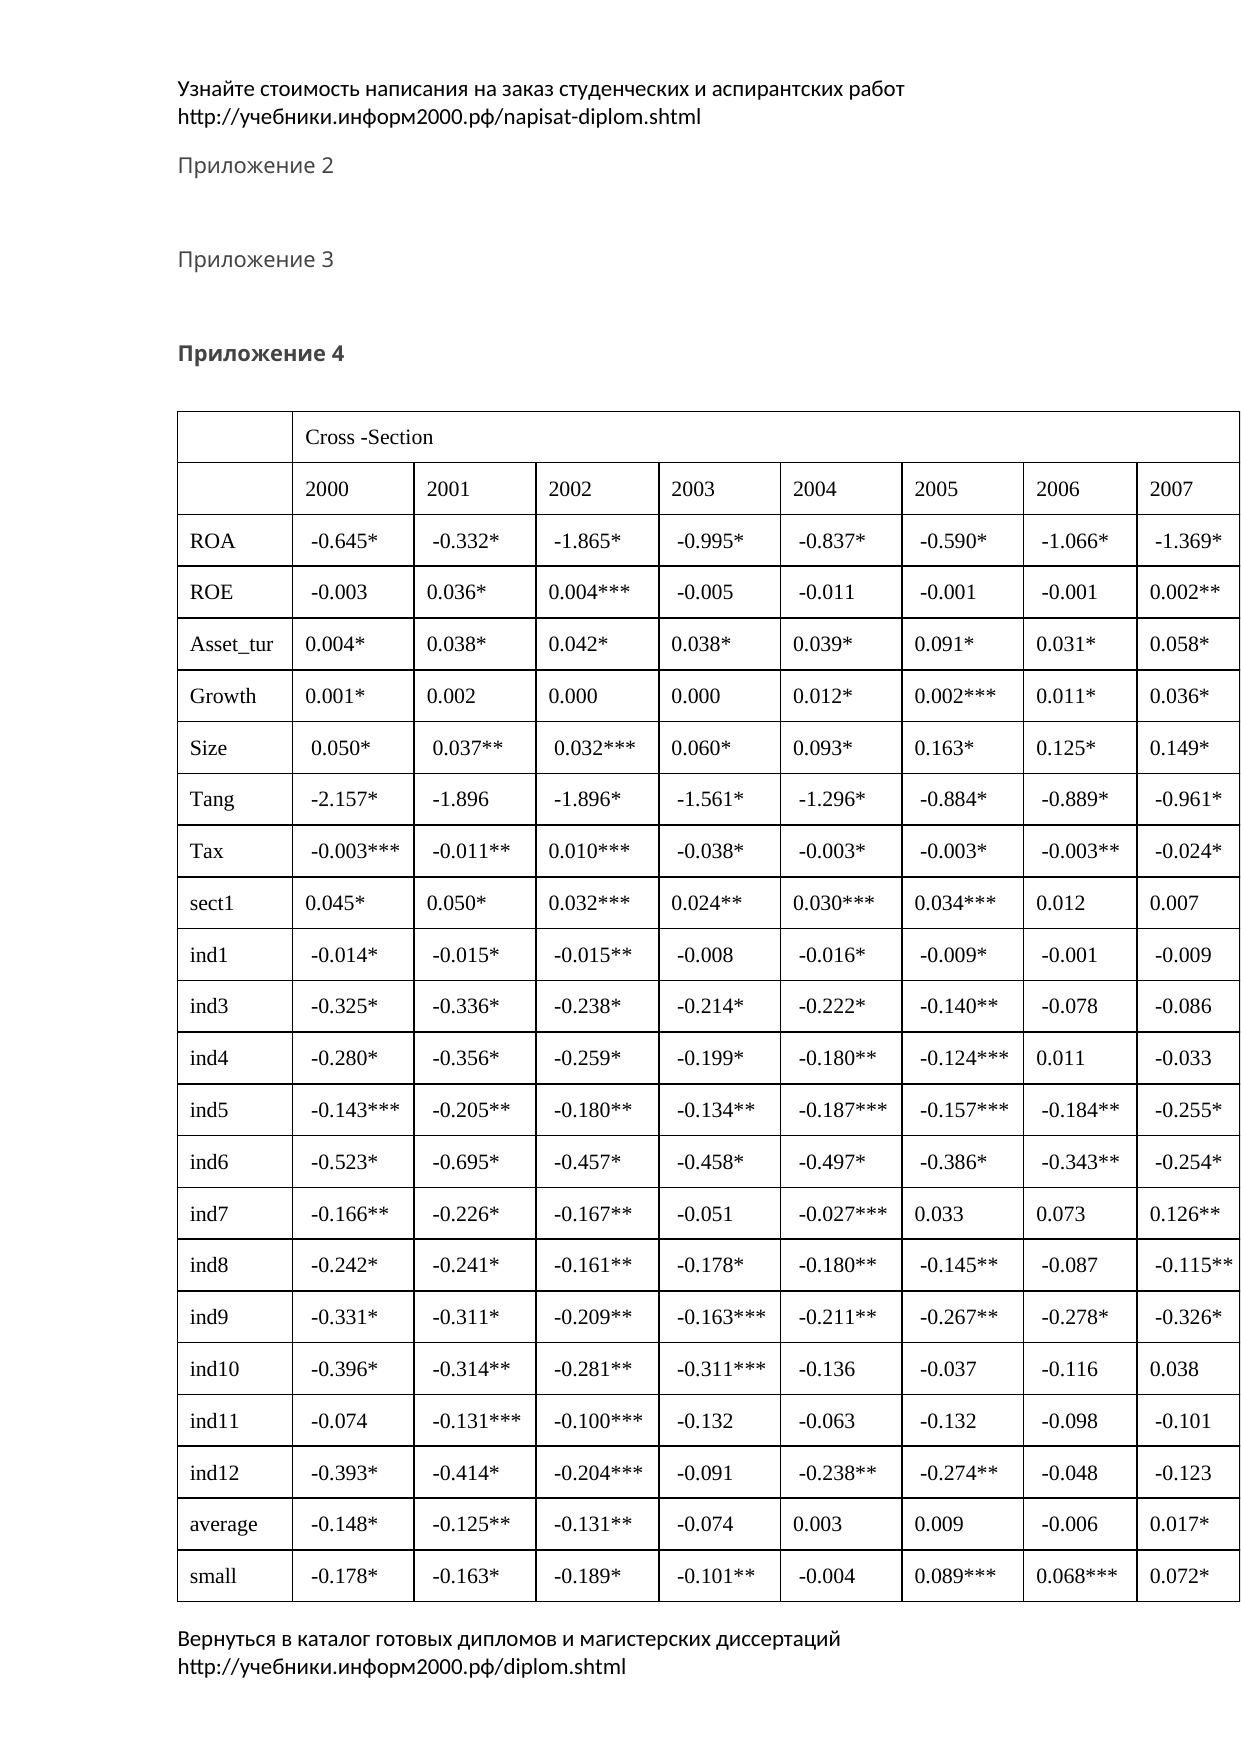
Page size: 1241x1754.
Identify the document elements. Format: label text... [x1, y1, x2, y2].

table_cell 0.125* [1024, 722, 1136, 772]
table_cell ind1 [178, 929, 292, 979]
table_cell 2001 [415, 463, 535, 513]
table_cell -0.011** [415, 826, 535, 876]
table_cell -0.204*** [537, 1447, 658, 1497]
table_cell -0.091 [660, 1447, 780, 1497]
table_cell -0.101** [660, 1551, 780, 1601]
table_cell 0.011 [1024, 1033, 1136, 1083]
table_cell ROA [178, 515, 292, 565]
table_cell 2002 [537, 463, 658, 513]
table_cell -0.274** [903, 1447, 1023, 1497]
table_cell 2006 [1024, 463, 1136, 513]
table_cell -0.124*** [903, 1033, 1023, 1083]
table_cell 0.050* [293, 722, 413, 772]
table_cell ind10 [178, 1343, 292, 1394]
table_cell 0.000 [660, 671, 780, 721]
table_cell ind7 [178, 1188, 292, 1238]
table_cell -0.115** [1138, 1240, 1239, 1290]
table_cell 0.002 [415, 671, 535, 721]
table_cell -0.311* [415, 1292, 535, 1342]
table_cell -0.995* [660, 515, 780, 565]
table_cell 0.004* [293, 619, 413, 669]
table_cell -0.325* [293, 981, 413, 1031]
table_cell ind6 [178, 1136, 292, 1187]
table_cell ind8 [178, 1240, 292, 1290]
table_cell -1.561* [660, 774, 780, 824]
table_cell -0.132 [660, 1395, 780, 1445]
table_cell -0.098 [1024, 1395, 1136, 1445]
table_cell -0.003*** [293, 826, 413, 876]
table_cell -0.199* [660, 1033, 780, 1083]
table_cell ind4 [178, 1033, 292, 1083]
table_cell -2.157* [293, 774, 413, 824]
table_cell -0.148* [293, 1499, 413, 1549]
table_cell -0.074 [293, 1395, 413, 1445]
table_cell -0.884* [903, 774, 1023, 824]
table_cell 2005 [903, 463, 1023, 513]
table_cell 0.032*** [537, 878, 658, 928]
table_cell 0.031* [1024, 619, 1136, 669]
table_cell -0.009* [903, 929, 1023, 979]
table_cell -0.523* [293, 1136, 413, 1187]
table_cell 0.038 [1138, 1343, 1239, 1394]
table_cell 0.042* [537, 619, 658, 669]
table_cell -0.027*** [781, 1188, 901, 1238]
table_cell 0.036* [1138, 671, 1239, 721]
table_cell -0.214* [660, 981, 780, 1031]
table_cell -0.209** [537, 1292, 658, 1342]
table_cell 0.163* [903, 722, 1023, 772]
table_cell -0.037 [903, 1343, 1023, 1394]
table_cell 0.038* [415, 619, 535, 669]
table_cell ind9 [178, 1292, 292, 1342]
table_cell -0.101 [1138, 1395, 1239, 1445]
table_cell -0.178* [660, 1240, 780, 1290]
table_cell -0.332* [415, 515, 535, 565]
table_cell -0.497* [781, 1136, 901, 1187]
table_cell 0.058* [1138, 619, 1239, 669]
table_cell -0.051 [660, 1188, 780, 1238]
table_cell -0.222* [781, 981, 901, 1031]
table_cell -0.281** [537, 1343, 658, 1394]
table_cell -0.143*** [293, 1085, 413, 1135]
table_cell -1.369* [1138, 515, 1239, 565]
table_cell 0.032*** [537, 722, 658, 772]
table_cell -0.024* [1138, 826, 1239, 876]
table_cell ROE [178, 567, 292, 617]
table_cell -0.311*** [660, 1343, 780, 1394]
table_cell 0.002*** [903, 671, 1023, 721]
table_cell -0.178* [293, 1551, 413, 1601]
table_cell -0.837* [781, 515, 901, 565]
table_cell 0.050* [415, 878, 535, 928]
table_cell -0.396* [293, 1343, 413, 1394]
table_cell 0.037** [415, 722, 535, 772]
table_cell -0.255* [1138, 1085, 1239, 1135]
table_cell Tax [178, 826, 292, 876]
table_cell -0.123 [1138, 1447, 1239, 1497]
table_cell -0.003** [1024, 826, 1136, 876]
table_cell -0.331* [293, 1292, 413, 1342]
table_cell -0.014* [293, 929, 413, 979]
table_cell 0.036* [415, 567, 535, 617]
table_cell -0.695* [415, 1136, 535, 1187]
table_cell -0.356* [415, 1033, 535, 1083]
table_cell -0.003* [903, 826, 1023, 876]
table_cell -0.005 [660, 567, 780, 617]
table_cell 2003 [660, 463, 780, 513]
table_cell -0.003 [293, 567, 413, 617]
table_cell average [178, 1499, 292, 1549]
table_cell -0.078 [1024, 981, 1136, 1031]
table_cell 0.091* [903, 619, 1023, 669]
table_cell 0.068*** [1024, 1551, 1136, 1601]
table_cell -0.458* [660, 1136, 780, 1187]
table_cell -0.006 [1024, 1499, 1136, 1549]
table_cell -0.003* [781, 826, 901, 876]
table_cell 2004 [781, 463, 901, 513]
table_cell Size [178, 722, 292, 772]
table_cell -0.038* [660, 826, 780, 876]
table_cell -0.166** [293, 1188, 413, 1238]
table_cell -0.226* [415, 1188, 535, 1238]
table_cell Growth [178, 671, 292, 721]
table_cell -0.011 [781, 567, 901, 617]
table_cell 0.089*** [903, 1551, 1023, 1601]
table_cell -1.896* [537, 774, 658, 824]
table_cell -0.131*** [415, 1395, 535, 1445]
table_cell -0.280* [293, 1033, 413, 1083]
table_cell -0.125** [415, 1499, 535, 1549]
table_cell -0.187*** [781, 1085, 901, 1135]
table_cell 0.093* [781, 722, 901, 772]
table_cell 0.012* [781, 671, 901, 721]
table_cell -0.189* [537, 1551, 658, 1601]
table_cell 0.017* [1138, 1499, 1239, 1549]
table_cell -0.238** [781, 1447, 901, 1497]
table_cell -0.242* [293, 1240, 413, 1290]
text Приложение 2 [177, 130, 1152, 180]
table_cell -0.254* [1138, 1136, 1239, 1187]
table_cell 0.033 [903, 1188, 1023, 1238]
table_cell -0.016* [781, 929, 901, 979]
table_cell -0.163*** [660, 1292, 780, 1342]
table_cell -0.457* [537, 1136, 658, 1187]
table_cell -0.136 [781, 1343, 901, 1394]
table_cell 0.073 [1024, 1188, 1136, 1238]
table_cell 0.012 [1024, 878, 1136, 928]
table_cell ind11 [178, 1395, 292, 1445]
table_cell -0.100*** [537, 1395, 658, 1445]
table_cell -0.343** [1024, 1136, 1136, 1187]
table_cell -0.180** [537, 1085, 658, 1135]
table_cell small [178, 1551, 292, 1601]
table_cell -0.134** [660, 1085, 780, 1135]
table_cell 0.030*** [781, 878, 901, 928]
table_cell ind3 [178, 981, 292, 1031]
table_cell -0.140** [903, 981, 1023, 1031]
table_cell sect1 [178, 878, 292, 928]
table_cell 0.126** [1138, 1188, 1239, 1238]
table_cell -1.296* [781, 774, 901, 824]
table_cell -0.001 [1024, 567, 1136, 617]
table_cell -0.238* [537, 981, 658, 1031]
table_cell 0.009 [903, 1499, 1023, 1549]
table_cell -0.267** [903, 1292, 1023, 1342]
table_cell -0.336* [415, 981, 535, 1031]
table_cell -0.009 [1138, 929, 1239, 979]
table_cell ind5 [178, 1085, 292, 1135]
table_cell Tang [178, 774, 292, 824]
table_cell 0.060* [660, 722, 780, 772]
table_cell -0.205** [415, 1085, 535, 1135]
table_cell -0.241* [415, 1240, 535, 1290]
text Приложение 4 [177, 317, 1152, 367]
table_cell 0.003 [781, 1499, 901, 1549]
table_cell -0.180** [781, 1240, 901, 1290]
table_cell -0.004 [781, 1551, 901, 1601]
table_cell 0.004*** [537, 567, 658, 617]
table_cell -0.161** [537, 1240, 658, 1290]
table_cell 0.002** [1138, 567, 1239, 617]
text Приложение 3 [177, 223, 1152, 273]
table_cell ind12 [178, 1447, 292, 1497]
table_cell -0.157*** [903, 1085, 1023, 1135]
table_cell -0.386* [903, 1136, 1023, 1187]
table_cell -0.167** [537, 1188, 658, 1238]
table_cell -0.145** [903, 1240, 1023, 1290]
table_cell 0.010*** [537, 826, 658, 876]
table_header Cross -Section [293, 412, 1239, 462]
table_cell 0.024** [660, 878, 780, 928]
table_cell -0.180** [781, 1033, 901, 1083]
table_cell -0.001 [903, 567, 1023, 617]
table_cell 0.034*** [903, 878, 1023, 928]
table_cell 0.149* [1138, 722, 1239, 772]
table_cell -0.414* [415, 1447, 535, 1497]
table_cell -0.033 [1138, 1033, 1239, 1083]
table_cell -0.131** [537, 1499, 658, 1549]
table_cell -0.278* [1024, 1292, 1136, 1342]
table_cell -1.865* [537, 515, 658, 565]
table_cell -0.314** [415, 1343, 535, 1394]
table_cell 0.000 [537, 671, 658, 721]
table_cell 0.045* [293, 878, 413, 928]
table_cell -0.087 [1024, 1240, 1136, 1290]
table_cell -0.961* [1138, 774, 1239, 824]
table_cell -0.015** [537, 929, 658, 979]
table_cell 0.007 [1138, 878, 1239, 928]
table_cell 0.038* [660, 619, 780, 669]
table_cell -0.645* [293, 515, 413, 565]
table_cell -0.259* [537, 1033, 658, 1083]
table_cell -0.086 [1138, 981, 1239, 1031]
table_cell -0.590* [903, 515, 1023, 565]
table_cell -1.066* [1024, 515, 1136, 565]
table_cell -0.211** [781, 1292, 901, 1342]
table_cell -0.393* [293, 1447, 413, 1497]
table_cell -0.184** [1024, 1085, 1136, 1135]
table_cell -1.896 [415, 774, 535, 824]
table_cell 2007 [1138, 463, 1239, 513]
table_cell [178, 463, 292, 513]
table_cell -0.048 [1024, 1447, 1136, 1497]
table_cell -0.116 [1024, 1343, 1136, 1394]
table_cell -0.326* [1138, 1292, 1239, 1342]
table_cell -0.074 [660, 1499, 780, 1549]
table_cell -0.015* [415, 929, 535, 979]
table_header [178, 412, 292, 462]
table_cell 2000 [293, 463, 413, 513]
table_cell -0.008 [660, 929, 780, 979]
table_cell 0.011* [1024, 671, 1136, 721]
table_cell -0.889* [1024, 774, 1136, 824]
table_cell -0.132 [903, 1395, 1023, 1445]
table_cell 0.001* [293, 671, 413, 721]
table_cell -0.163* [415, 1551, 535, 1601]
table_cell Asset_tur [178, 619, 292, 669]
table_cell -0.001 [1024, 929, 1136, 979]
table_cell 0.072* [1138, 1551, 1239, 1601]
table_cell -0.063 [781, 1395, 901, 1445]
table_cell 0.039* [781, 619, 901, 669]
